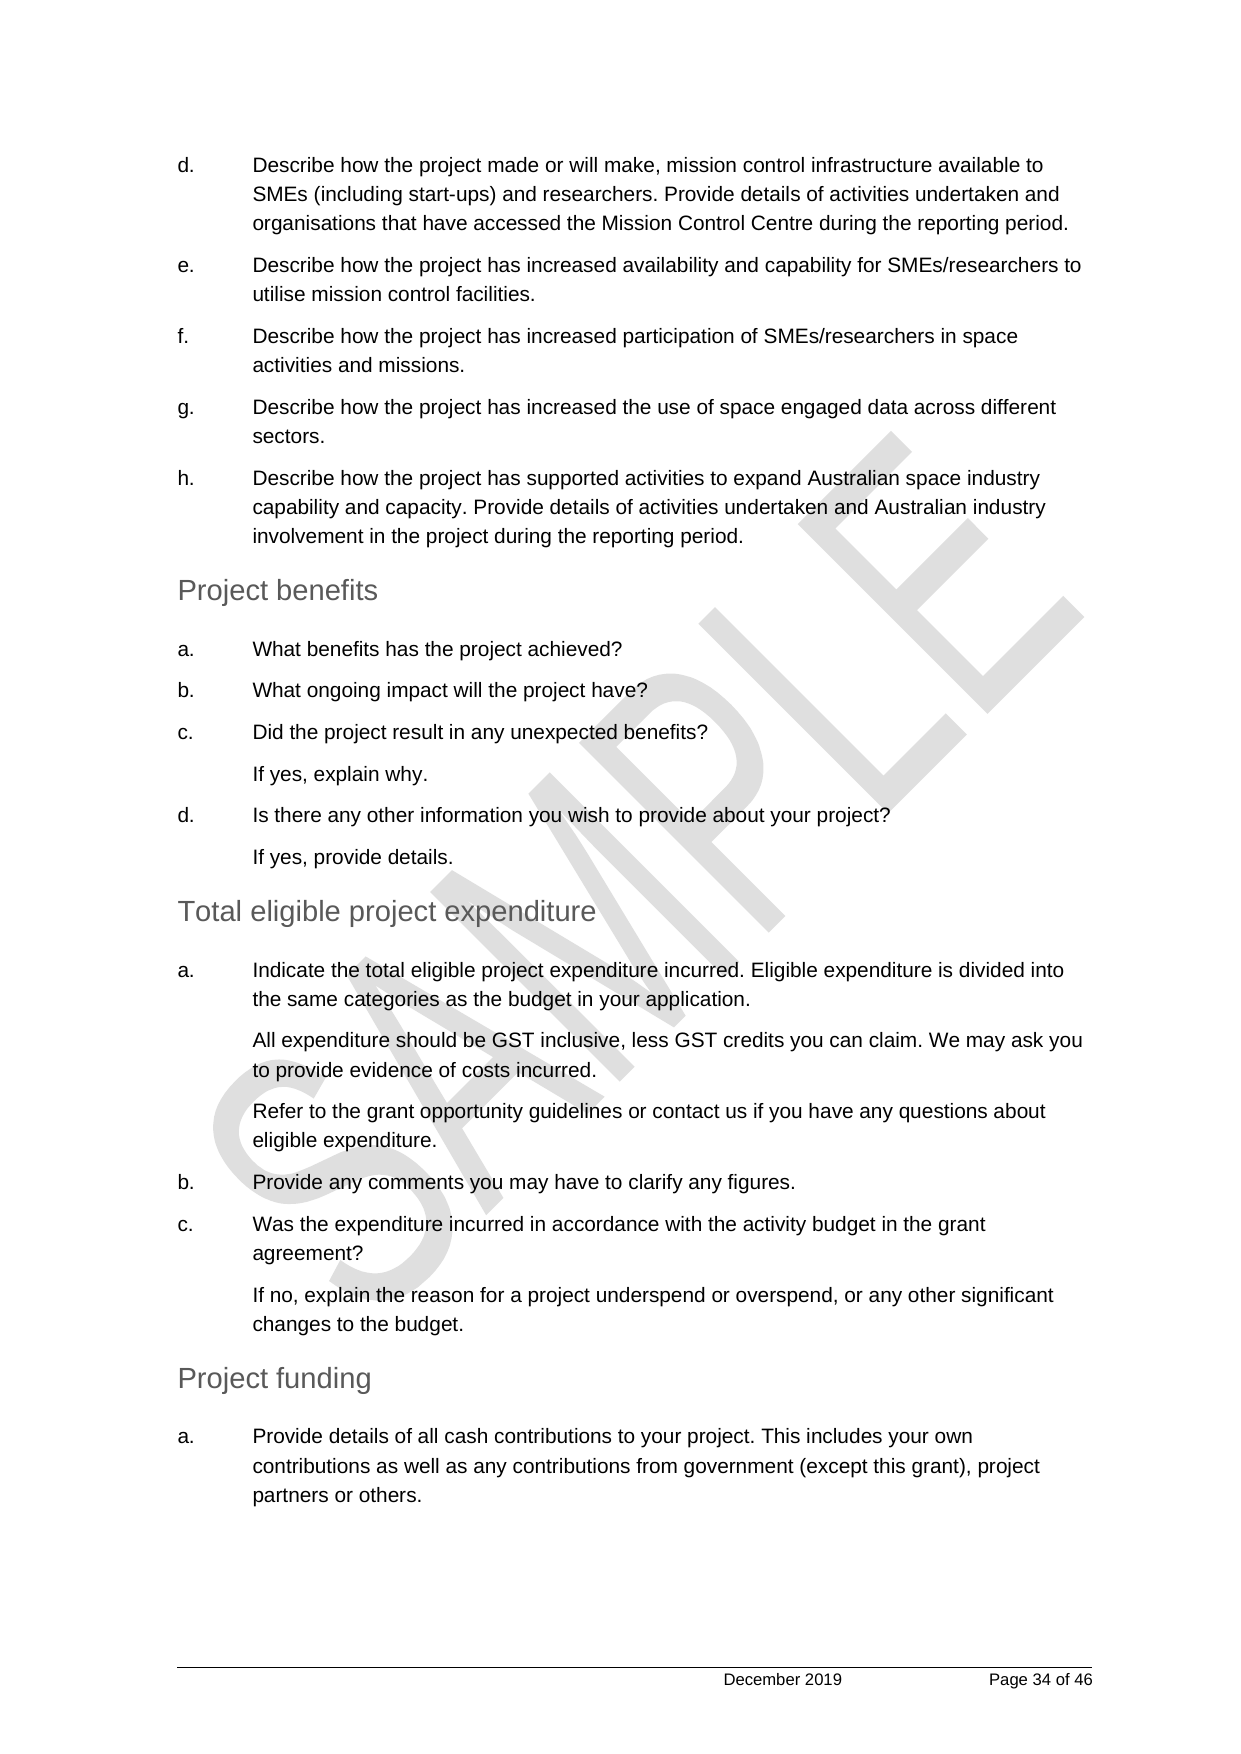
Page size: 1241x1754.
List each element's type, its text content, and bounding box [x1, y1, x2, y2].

text All expenditure should be GST inclusive, less GST credits you can claim. We may ask you to provide evidence of costs incurred. [252, 1023, 1092, 1081]
list Provide any comments you may have to clarify any figures. [177, 1165, 1092, 1194]
subtitle Total eligible project expenditure [177, 894, 1092, 927]
list Provide details of all cash contributions to your project. This includes your own contributions as well as any contributions from government (except this grant), project partners or others. [177, 1419, 1092, 1507]
list Describe how the project has increased availability and capability for SMEs/researchers to utilise mission control facilities. [177, 248, 1092, 306]
text If yes, explain why. [252, 756, 1092, 785]
text If yes, provide details. [252, 839, 1092, 869]
subtitle Project funding [177, 1361, 1092, 1394]
list What benefits has the project achieved? [177, 631, 1092, 660]
list Describe how the project made or will make, mission control infrastructure available to SMEs (including start-ups) and researchers. Provide details of activities undertaken and organisations that have accessed the Mission Control Centre during the reporting period. [177, 148, 1092, 235]
list Describe how the project has increased the use of space engaged data across different sectors. [177, 389, 1092, 448]
list Was the expenditure incurred in accordance with the activity budget in the grant agreement? [177, 1206, 1092, 1265]
list Did the project result in any unexpected benefits? [177, 714, 1092, 744]
list Describe how the project has supported activities to expand Australian space industry capability and capacity. Provide details of activities undertaken and Australian industry involvement in the project during the reporting period. [177, 460, 1092, 548]
subtitle Project benefits [177, 573, 1092, 606]
list Indicate the total eligible project expenditure incurred. Eligible expenditure is divided into the same categories as the budget in your application. [177, 952, 1092, 1011]
list Is there any other information you wish to provide about your project? [177, 798, 1092, 827]
text If no, explain the reason for a project underspend or overspend, or any other significant changes to the budget. [252, 1277, 1092, 1336]
list Describe how the project has increased participation of SMEs/researchers in space activities and missions. [177, 318, 1092, 377]
text Refer to the grant opportunity guidelines or contact us if you have any questions about eligible expenditure. [252, 1094, 1092, 1152]
list What ongoing impact will the project have? [177, 673, 1092, 702]
